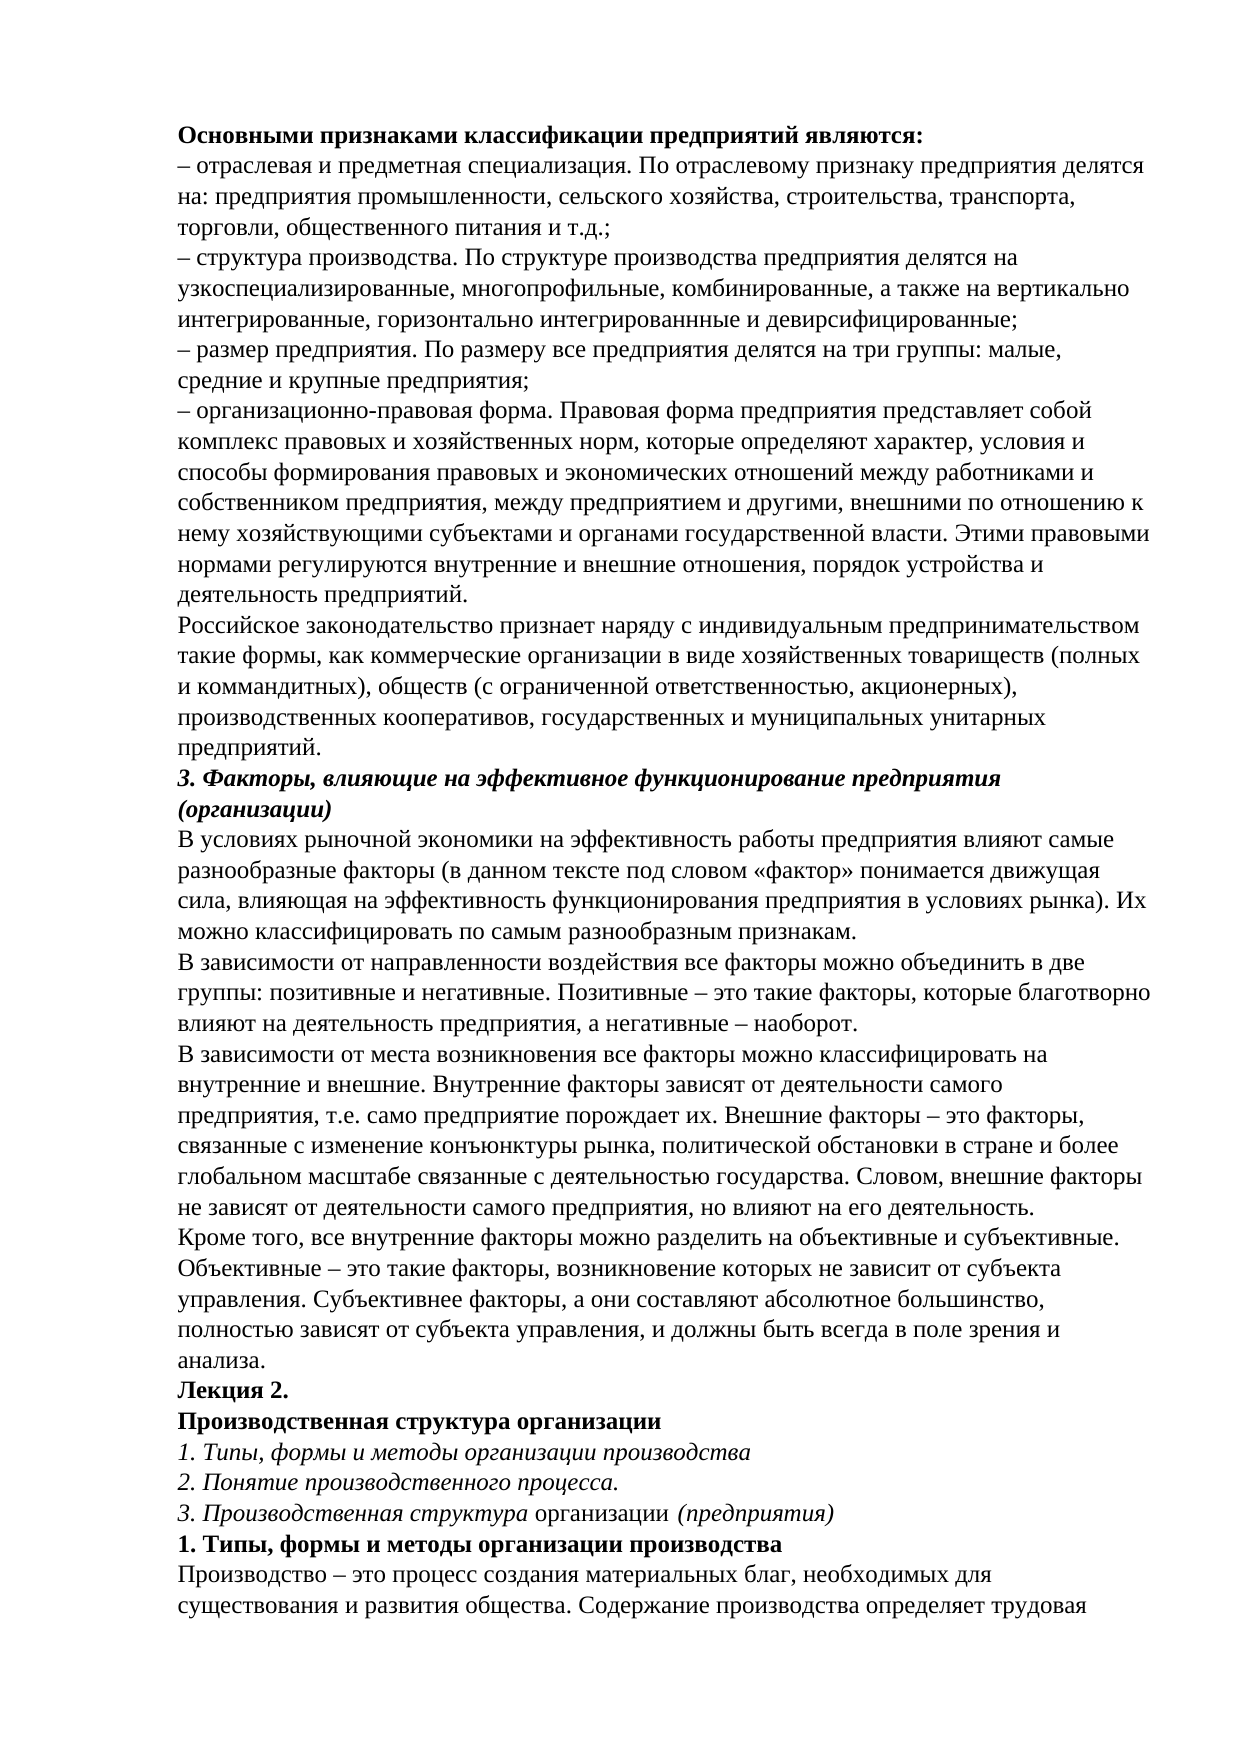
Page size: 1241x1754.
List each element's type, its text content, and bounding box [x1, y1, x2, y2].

text 1. Типы, формы и методы организации производства [177, 1435, 1152, 1466]
text – отраслевая и предметная специализация. По отраслевому признаку предприятия делятся на: предприятия промышленности, сельского хозяйства, строительства, транспорта, торговли, общественного питания и т.д.; [177, 149, 1152, 241]
text В зависимости от направленности воздействия все факторы можно объединить в две группы: позитивные и негативные. Позитивные – это такие факторы, которые благотворно влияют на деятельность предприятия, а негативные – наоборот. [177, 945, 1152, 1037]
text Основными признаками классификации предприятий являются: [177, 118, 1152, 149]
text – структура производства. По структуре производства предприятия делятся на узкоспециализированные, многопрофильные, комбинированные, а также на вертикально интегрированные, горизонтально интегрированнные и девирсифицированные; [177, 241, 1152, 332]
text – размер предприятия. По размеру все предприятия делятся на три группы: малые, средние и крупные предприятия; [177, 332, 1152, 394]
text Кроме того, все внутренние факторы можно разделить на объективные и субъективные. Объективные – это такие факторы, возникновение которых не зависит от субъекта управления. Субъективнее факторы, а они составляют абсолютное большинство, полностью зависят от субъекта управления, и должны быть всегда в поле зрения и анализа. [177, 1221, 1152, 1374]
text 3. Факторы, влияющие на эффективное функционирование предприятия (организации) [177, 761, 1152, 822]
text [177, 1557, 1152, 1619]
text 2. Понятие производственного процесса. [177, 1466, 1152, 1496]
text В зависимости от места возникновения все факторы можно классифицировать на внутренние и внешние. Внутренние факторы зависят от деятельности самого предприятия, т.е. само предприятие порождает их. Внешние факторы – это факторы, связанные с изменение конъюнктуры рынка, политической обстановки в стране и более глобальном масштабе связанные с деятельностью государства. Словом, внешние факторы не зависят от деятельности самого предприятия, но влияют на его деятельность. [177, 1037, 1152, 1221]
text Производственная структура организации [177, 1404, 1152, 1435]
text 1. Типы, формы и методы организации производства [177, 1527, 1152, 1557]
text Российское законодательство признает наряду с индивидуальным предпринимательством такие формы, как коммерческие организации в виде хозяйственных товариществ (полных и коммандитных), обществ (с ограниченной ответственностью, акционерных), производственных кооперативов, государственных и муниципальных унитарных предприятий. [177, 608, 1152, 761]
text – организационно-правовая форма. Правовая форма предприятия представляет собой комплекс правовых и хозяйственных норм, которые определяют характер, условия и способы формирования правовых и экономических отношений между работниками и собственником предприятия, между предприятием и другими, внешними по отношению к нему хозяйствующими субъектами и органами государственной власти. Этими правовыми нормами регулируются внутренние и внешние отношения, порядок устройства и деятельность предприятий. [177, 394, 1152, 608]
text Лекция 2. [177, 1374, 1152, 1404]
text 3. Производственная структура организации (предприятия) [177, 1496, 1152, 1527]
text В условиях рыночной экономики на эффективность работы предприятия влияют самые разнообразные факторы (в данном тексте под словом «фактор» понимается движущая сила, влияющая на эффективность функционирования предприятия в условиях рынка). Их можно классифицировать по самым разнообразным признакам. [177, 822, 1152, 945]
